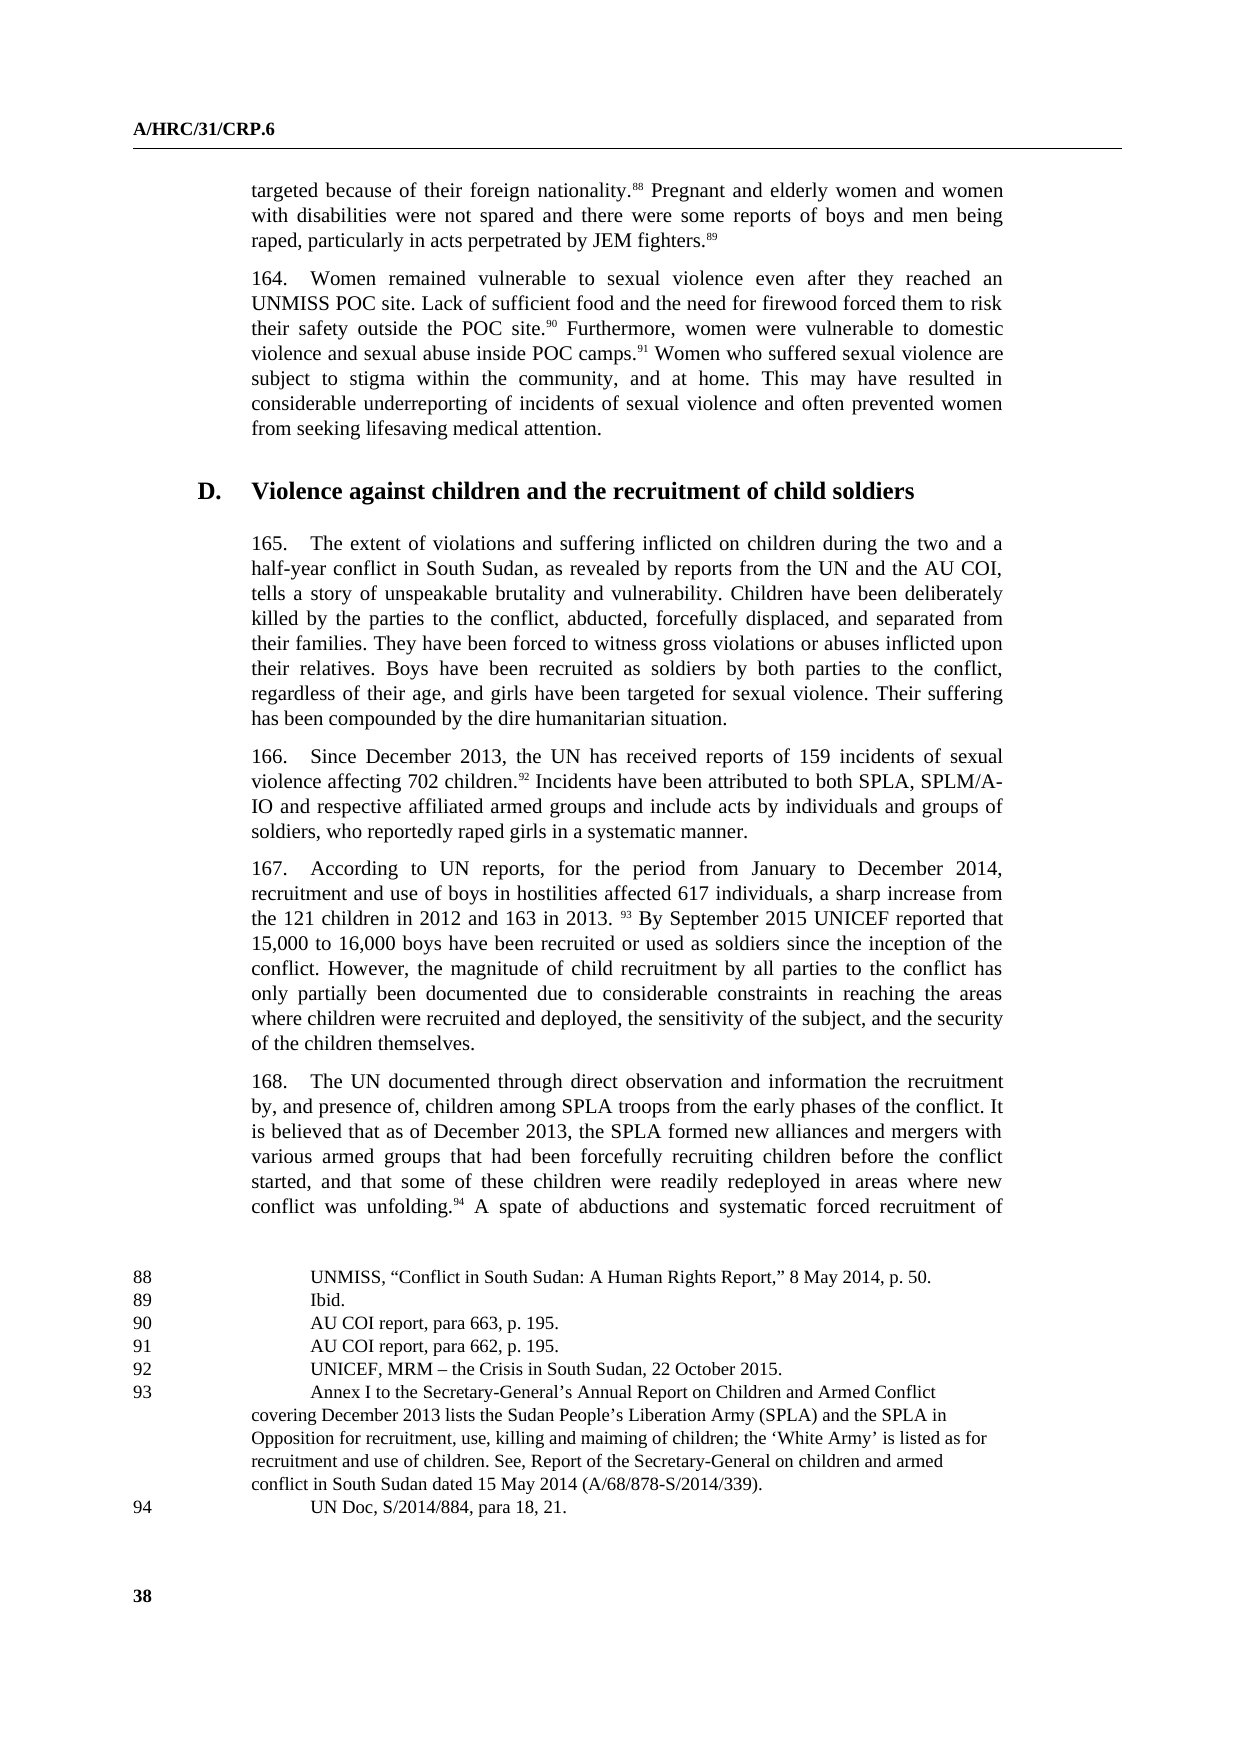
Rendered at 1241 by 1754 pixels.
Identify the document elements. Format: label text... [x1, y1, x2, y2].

list The extent of violations and suffering inflicted on children during the two and a half-year conflict in South Sudan, as revealed by reports from the UN and the AU COI, tells a story of unspeakable brutality and vulnerability. Children have been deliberately killed by the parties to the conflict, abducted, forcefully displaced, and separated from their families. They have been forced to witness gross violations or abuses inflicted upon their relatives. Boys have been recruited as soldiers by both parties to the conflict, regardless of their age, and girls have been targeted for sexual violence. Their suffering has been compounded by the dire humanitarian situation. [251, 530, 1004, 730]
list Since December 2013, the UN has received reports of 159 incidents of sexual violence affecting 702 children. Incidents have been attributed to both SPLA, SPLM/A-IO and respective affiliated armed groups and include acts by individuals and groups of soldiers, who reportedly raped girls in a systematic manner. [251, 743, 1004, 843]
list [251, 177, 1004, 252]
list Women remained vulnerable to sexual violence even after they reached an UNMISS POC site. Lack of sufficient food and the need for firewood forced them to risk their safety outside the POC site. Furthermore, women were vulnerable to domestic violence and sexual abuse inside POC camps. Women who suffered sexual violence are subject to stigma within the community, and at home. This may have resulted in considerable underreporting of incidents of sexual violence and often prevented women from seeking lifesaving medical attention. [251, 265, 1004, 440]
text D. Violence against children and the recruitment of child soldiers [133, 477, 1004, 505]
list According to UN reports, for the period from January to December 2014, recruitment and use of boys in hostilities affected 617 individuals, a sharp increase from the 121 children in 2012 and 163 in 2013. By September 2015 UNICEF reported that 15,000 to 16,000 boys have been recruited or used as soldiers since the inception of the conflict. However, the magnitude of child recruitment by all parties to the conflict has only partially been documented due to considerable constraints in reaching the areas where children were recruited and deployed, the sensitivity of the subject, and the security of the children themselves. [251, 855, 1004, 1055]
list The UN documented through direct observation and information the recruitment by, and presence of, children among SPLA troops from the early phases of the conflict. It is believed that as of December 2013, the SPLA formed new alliances and mergers with various armed groups that had been forcefully recruiting children before the conflict started, and that some of these children were readily redeployed in areas where new conflict was unfolding. A spate of abductions and systematic forced recruitment of children by SPLA-affiliated forces in Upper Nile State has been reported beginning in December 2014. [251, 1068, 1004, 1218]
